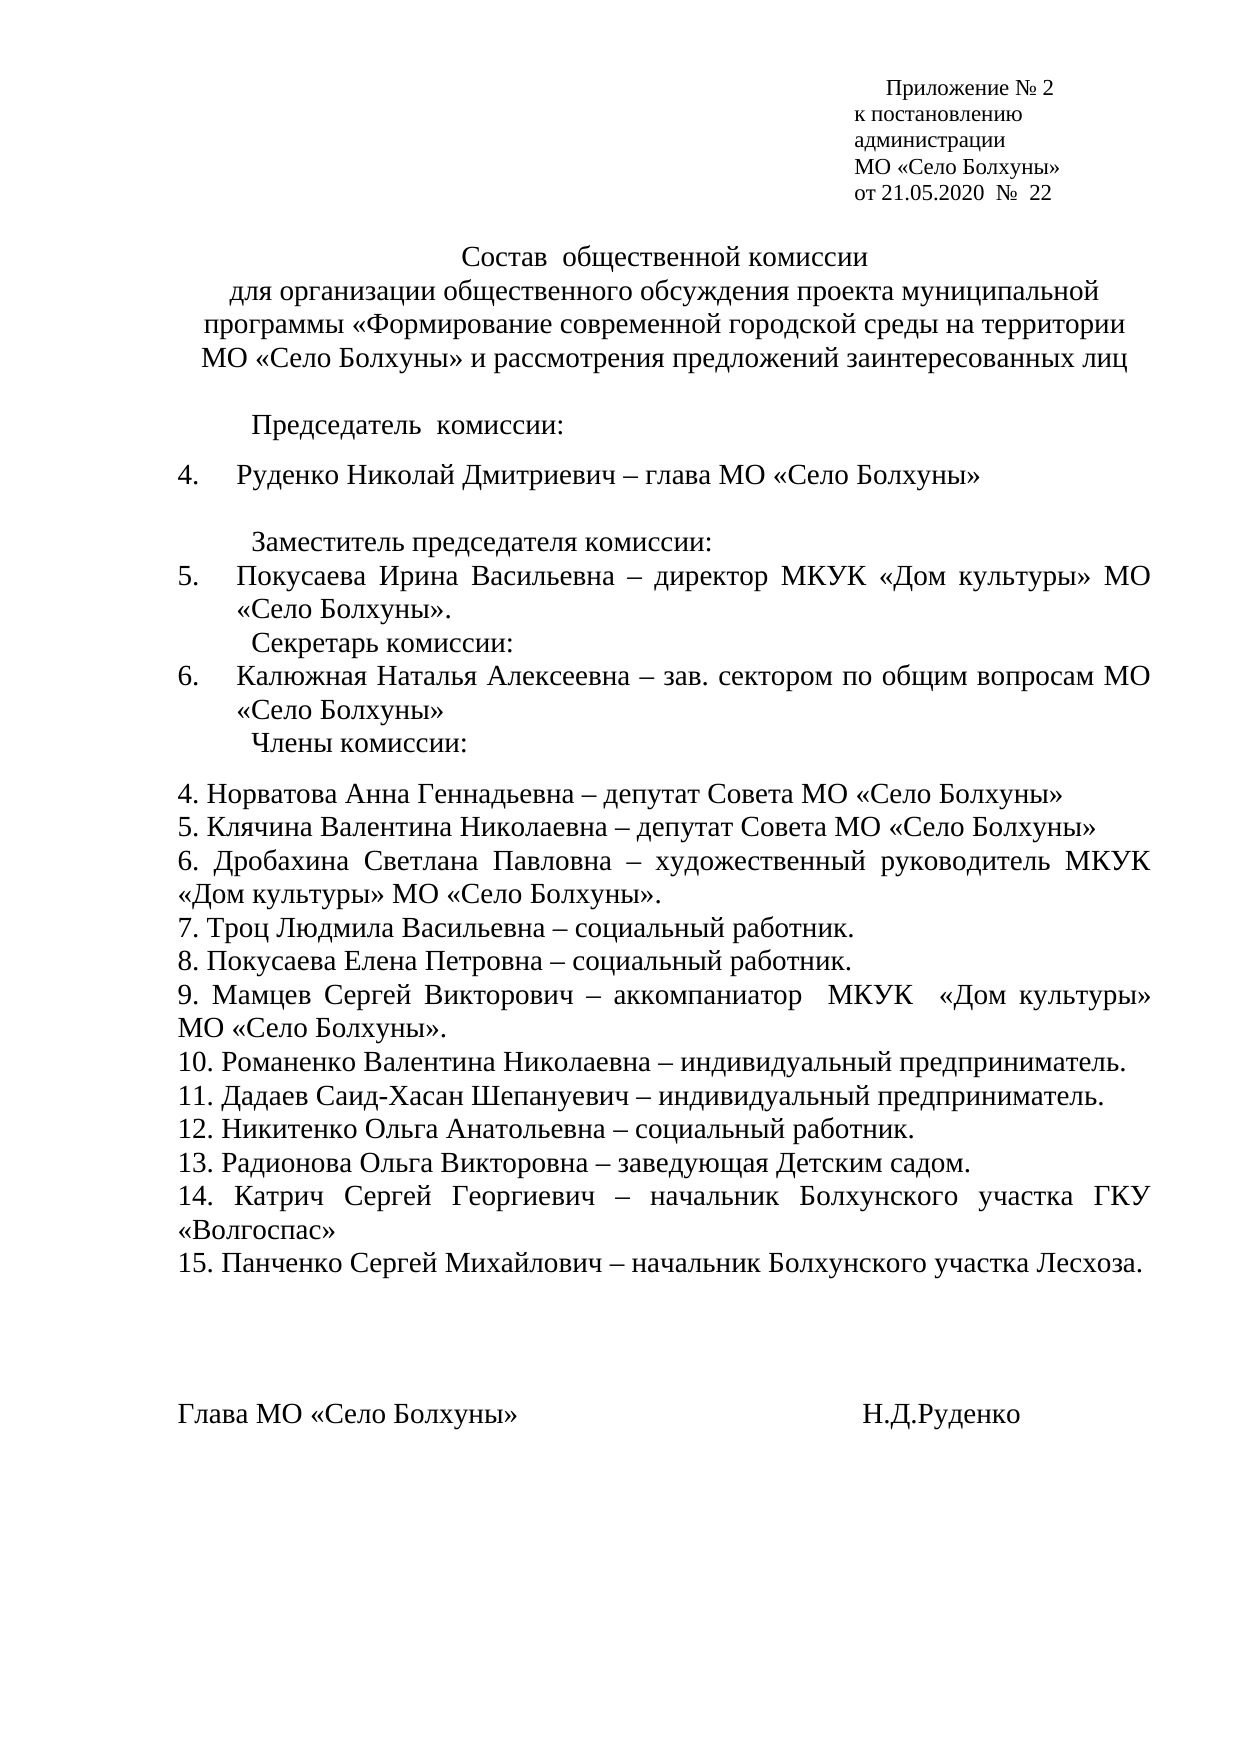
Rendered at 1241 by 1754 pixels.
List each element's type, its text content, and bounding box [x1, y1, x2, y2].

text Глава МО «Село Болхуны» Н.Д.Руденко [177, 1396, 1152, 1430]
list Калюжная Наталья Алексеевна – зав. сектором по общим вопросам МО «Село Болхуны» [177, 658, 1152, 726]
text 11. Дадаев Саид-Хасан Шепануевич – индивидуальный предприниматель. [177, 1078, 1152, 1111]
text Председатель комиссии: [177, 407, 1152, 440]
text Приложение № 2 [740, 74, 1152, 100]
text 6. Дробахина Светлана Павловна – художественный руководитель МКУК «Дом культуры» МО «Село Болхуны». [177, 843, 1152, 910]
list Покусаева Ирина Васильевна – директор МКУК «Дом культуры» МО «Село Болхуны». [177, 558, 1152, 625]
text от 21.05.2020 № 22 [740, 179, 1152, 206]
text Секретарь комиссии: [177, 625, 1152, 658]
text администрации [740, 127, 1152, 153]
text 4. Норватова Анна Геннадьевна – депутат Совета МО «Село Болхуны» [177, 776, 1152, 809]
text к постановлению [740, 100, 1152, 127]
text 12. Никитенко Ольга Анатольевна – социальный работник. [177, 1111, 1152, 1145]
text Члены комиссии: [177, 726, 1152, 759]
text для организации общественного обсуждения проекта муниципальной программы «Формирование современной городской среды на территории МО «Село Болхуны» и рассмотрения предложений заинтересованных лиц [177, 273, 1152, 373]
text 14. Катрич Сергей Георгиевич – начальник Болхунского участка ГКУ «Волгоспас» [177, 1178, 1152, 1245]
text 13. Радионова Ольга Викторовна – заведующая Детским садом. [177, 1145, 1152, 1178]
text 7. Троц Людмила Васильевна – социальный работник. [177, 910, 1152, 943]
text 8. Покусаева Елена Петровна – социальный работник. [177, 943, 1152, 977]
list Руденко Николай Дмитриевич – глава МО «Село Болхуны» [177, 457, 1152, 491]
text 5. Клячина Валентина Николаевна – депутат Совета МО «Село Болхуны» [177, 809, 1152, 843]
text 9. Мамцев Сергей Викторович – аккомпаниатор МКУК «Дом культуры» МО «Село Болхуны». [177, 977, 1152, 1044]
text Заместитель председателя комиссии: [177, 524, 1152, 558]
text 10. Романенко Валентина Николаевна – индивидуальный предприниматель. [177, 1044, 1152, 1078]
text 15. Панченко Сергей Михайлович – начальник Болхунского участка Лесхоза. [177, 1245, 1152, 1279]
text МО «Село Болхуны» [740, 153, 1152, 179]
text Состав общественной комиссии [177, 239, 1152, 273]
